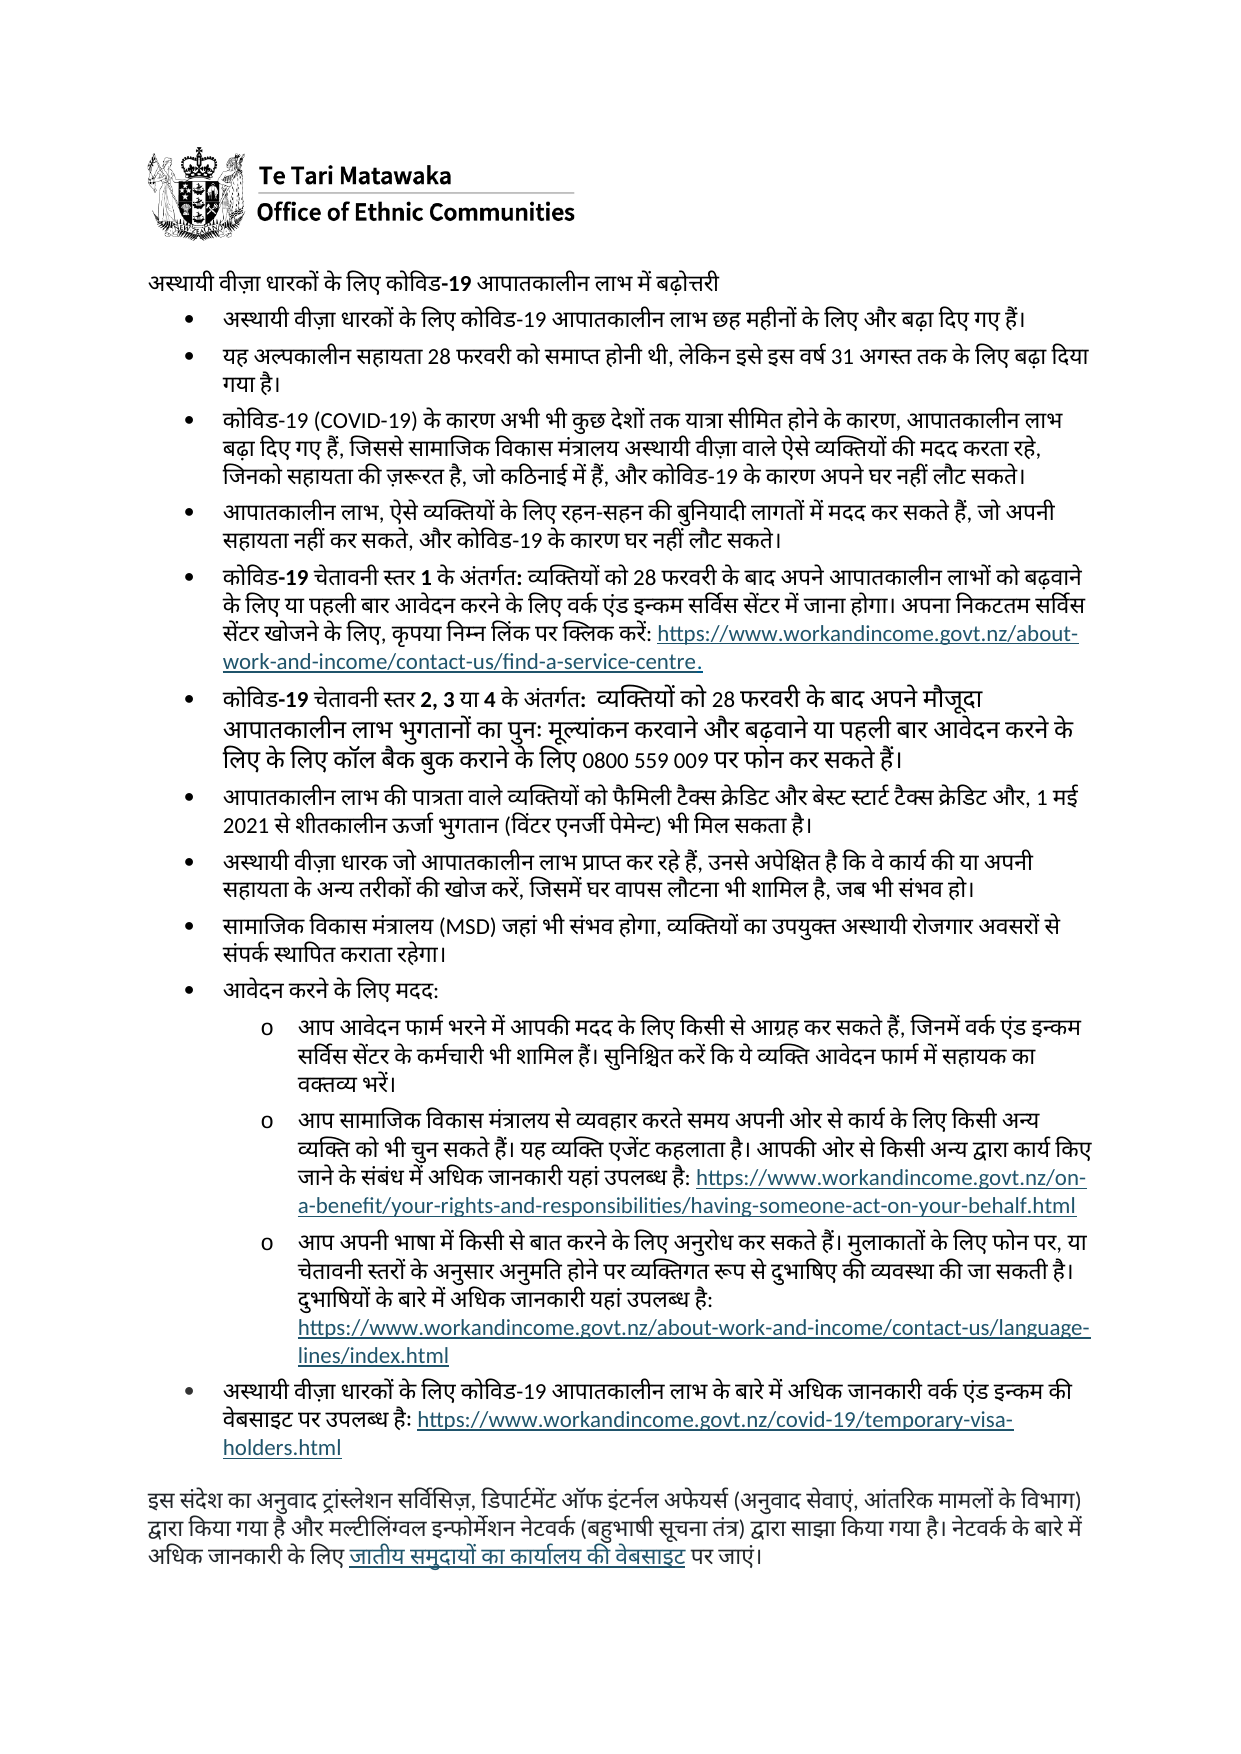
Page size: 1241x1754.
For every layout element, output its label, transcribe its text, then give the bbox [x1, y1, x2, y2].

list अस्थायी वीज़ा धारकों के लिए कोविड-19 आपातकालीन लाभ के बारे में अधिक जानकारी वर्क एंड इन्कम की वेबसाइट पर उपलब्ध हैः https://www.workandincome.govt.nz/covid-19/temporary-visa-holders.html [185, 1377, 1092, 1461]
list आप आवेदन फार्म भरने में आपकी मदद के लिए किसी से आग्रह कर सकते हैं, जिनमें वर्क एंड इन्कम सर्विस सेंटर के कर्मचारी भी शामिल हैं। सुनिश्चित करें कि ये व्यक्ति आवेदन फार्म में सहायक का वक्तव्य भरें। [260, 1013, 1092, 1098]
list आपातकालीन लाभ, ऐसे व्यक्तियों के लिए रहन-सहन की बुनियादी लागतों में मदद कर सकते हैं, जो अपनी सहायता नहीं कर सकते, और कोविड-19 के कारण घर नहीं लौट सकते। [185, 498, 1092, 554]
list कोविड-19 चेतावनी स्तर 2, 3 या 4 के अंतर्गत: व्यक्तियों को 28 फरवरी के बाद अपने मौजूदा आपातकालीन लाभ भुगतानों का पुनः मूल्यांकन करवाने और बढ़वाने या पहली बार आवेदन करने के लिए के लिए कॉल बैक बुक कराने के लिए 0800 559 009 पर फोन कर सकते हैं। [185, 683, 1092, 775]
list यह अल्पकालीन सहायता 28 फरवरी को समाप्त होनी थी, लेकिन इसे इस वर्ष 31 अगस्त तक के लिए बढ़ा दिया गया है। [185, 342, 1092, 398]
text इस संदेश का अनुवाद ट्रांस्लेशन सर्विसिज़, डिपार्टमेंट ऑफ इंटर्नल अफेयर्स (अनुवाद सेवाएं, आंतरिक मामलों के विभाग) द्वारा किया गया है और मल्टीलिंग्वल इन्फोर्मेशन नेटवर्क (बहुभाषी सूचना तंत्र) द्वारा साझा किया गया है। नेटवर्क के बारे में अधिक जानकारी के लिए जातीय समुदायों का कार्यालय की वेबसाइट पर जाएं। [148, 1486, 1092, 1571]
list अस्थायी वीज़ा धारक जो आपातकालीन लाभ प्राप्त कर रहे हैं, उनसे अपेक्षित है कि वे कार्य की या अपनी सहायता के अन्य तरीकों की खोज करें, जिसमें घर वापस लौटना भी शामिल है, जब भी संभव हो। [185, 848, 1092, 904]
list आप सामाजिक विकास मंत्रालय से व्यवहार करते समय अपनी ओर से कार्य के लिए किसी अन्य व्यक्ति को भी चुन सकते हैं। यह व्यक्ति एजेंट कहलाता है। आपकी ओर से किसी अन्य द्वारा कार्य किए जाने के संबंध में अधिक जानकारी यहां उपलब्ध है: https://www.workandincome.govt.nz/on-a-benefit/your-rights-and-responsibilities/having-someone-act-on-your-behalf.html [260, 1106, 1092, 1219]
list अस्थायी वीज़ा धारकों के लिए कोविड-19 आपातकालीन लाभ छह महीनों के लिए और बढ़ा दिए गए हैं। [185, 305, 1092, 333]
list आप अपनी भाषा में किसी से बात करने के लिए अनुरोध कर सकते हैं। मुलाकातों के लिए फोन पर, या चेतावनी स्तरों के अनुसार अनुमति होने पर व्यक्तिगत रूप से दुभाषिए की व्यवस्था की जा सकती है। दुभाषियों के बारे में अधिक जानकारी यहां उपलब्ध है: https://www.workandincome.govt.nz/about-work-and-income/contact-us/language-lines/index.html [260, 1228, 1092, 1369]
list आवेदन करने के लिए मदद: [185, 976, 1092, 1004]
list कोविड-19 (COVID-19) के कारण अभी भी कुछ देशों तक यात्रा सीमित होने के कारण, आपातकालीन लाभ बढ़ा दिए गए हैं, जिससे सामाजिक विकास मंत्रालय अस्थायी वीज़ा वाले ऐसे व्यक्तियों की मदद करता रहे, जिनको सहायता की ज़रूरत है, जो कठिनाई में हैं, और कोविड-19 के कारण अपने घर नहीं लौट सकते। [185, 406, 1092, 490]
picture [147, 147, 575, 241]
list आपातकालीन लाभ की पात्रता वाले व्यक्तियों को फैमिली टैक्स क्रेडिट और बेस्ट स्टार्ट टैक्स क्रेडिट और, 1 मई 2021 से शीतकालीन ऊर्जा भुगतान (विंटर एनर्जी पेमेन्ट) भी मिल सकता है। [185, 783, 1092, 839]
list कोविड-19 चेतावनी स्तर 1 के अंतर्गत: व्यक्तियों को 28 फरवरी के बाद अपने आपातकालीन लाभों को बढ़वाने के लिए या पहली बार आवेदन करने के लिए वर्क एंड इन्कम सर्विस सेंटर में जाना होगा। अपना निकटतम सर्विस सेंटर खोजने के लिए, कृपया निम्न लिंक पर क्लिक करें: https://www.workandincome.govt.nz/about-work-and-income/contact-us/find-a-service-centre. [185, 563, 1092, 675]
text अस्थायी वीज़ा धारकों के लिए कोविड-19 आपातकालीन लाभ में बढ़ोत्तरी [148, 269, 1092, 297]
list सामाजिक विकास मंत्रालय (MSD) जहां भी संभव होगा, व्यक्तियों का उपयुक्त अस्थायी रोजगार अवसरों से संपर्क स्थापित कराता रहेगा। [185, 912, 1092, 968]
